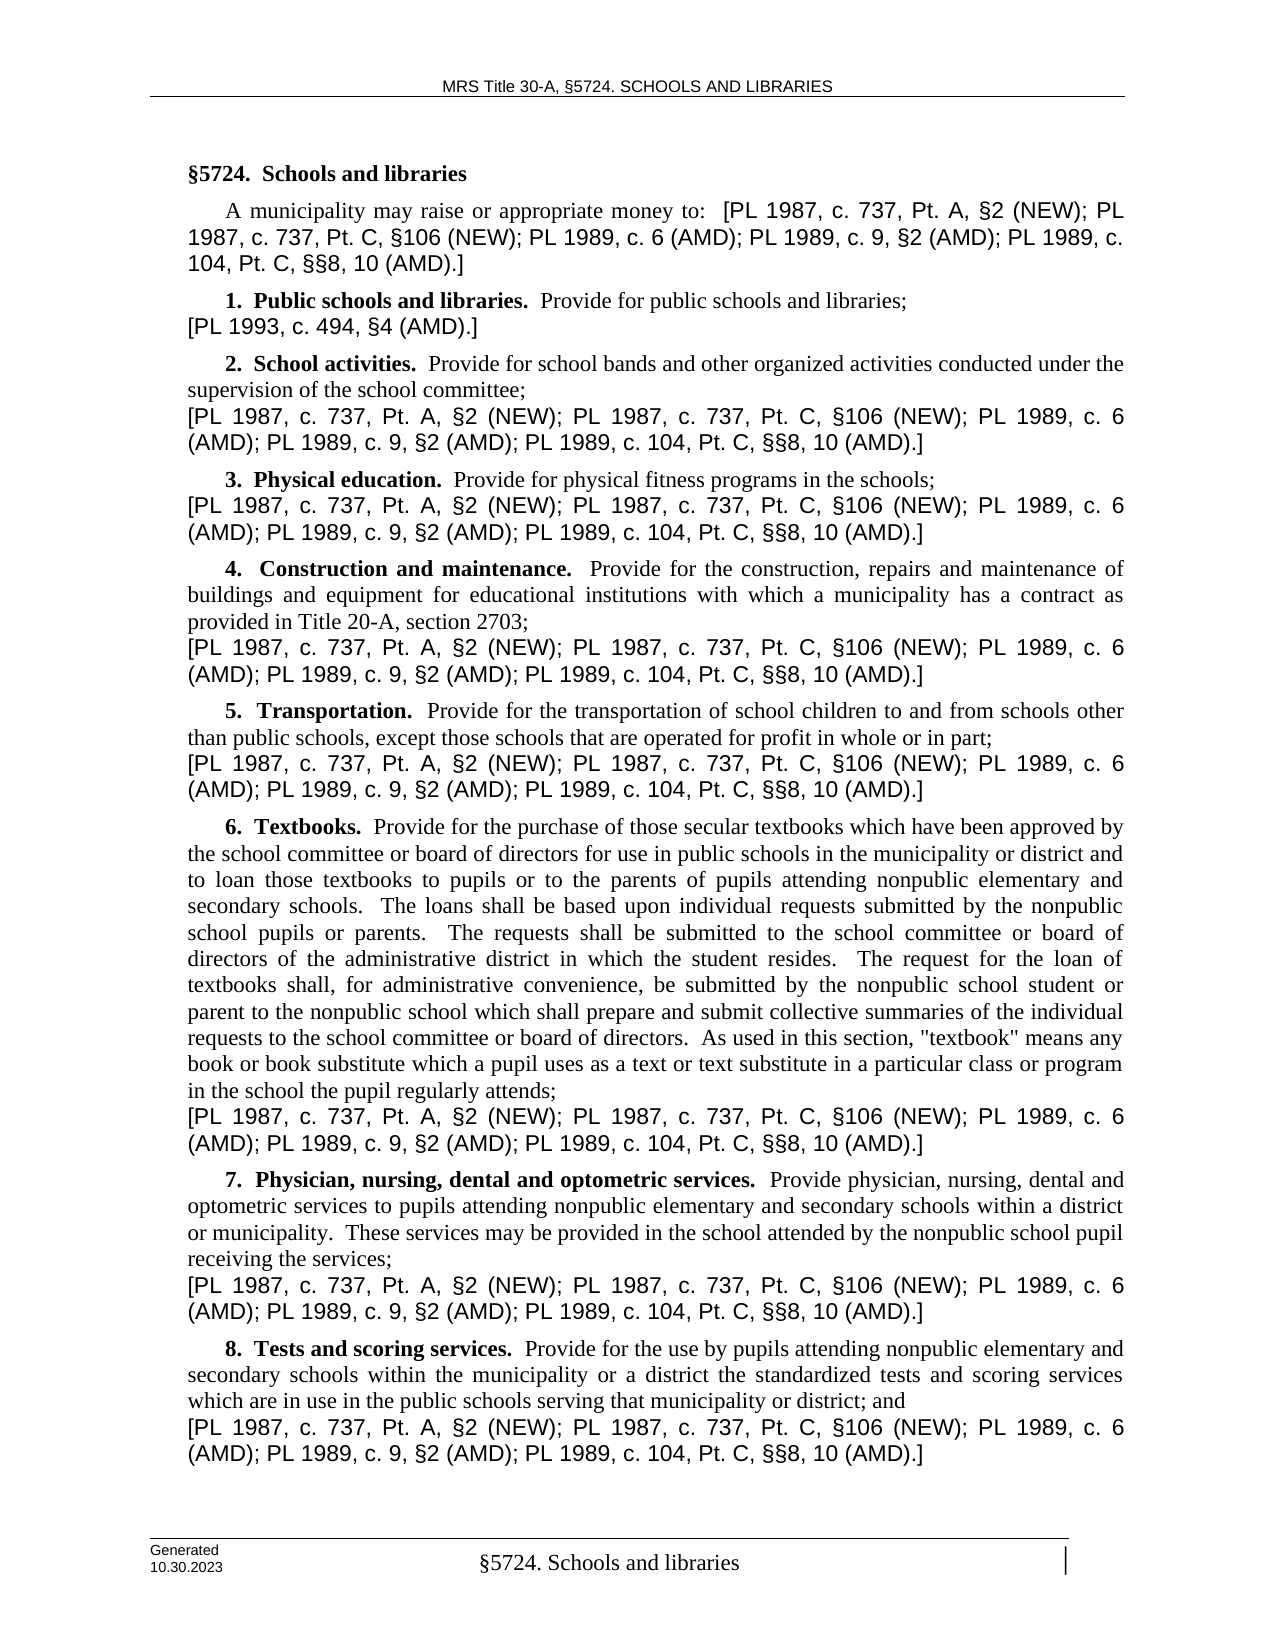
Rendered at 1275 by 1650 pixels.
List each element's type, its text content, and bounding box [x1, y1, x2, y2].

text [PL 1987, c. 737, Pt. A, §2 (NEW); PL 1987, c. 737, Pt. C, §106 (NEW); PL 1989, c. 6 (AMD); PL 1989, c. 9, §2 (AMD); PL 1989, c. 104, Pt. C, §§8, 10 (AMD).] [187, 1272, 1125, 1324]
text 3. Physical education. Provide for physical fitness programs in the schools; [187, 466, 1125, 492]
text 1. Public schools and libraries. Provide for public schools and libraries; [187, 287, 1125, 313]
text §5724. Schools and libraries [187, 160, 1125, 187]
text 8. Tests and scoring services. Provide for the use by pupils attending nonpublic elementary and secondary schools within the municipality or a district the standardized tests and scoring services which are in use in the public schools serving that municipality or district; and [187, 1335, 1125, 1414]
text 4. Construction and maintenance. Provide for the construction, repairs and maintenance of buildings and equipment for educational institutions with which a municipality has a contract as provided in Title 20‑A, section 2703; [187, 555, 1125, 634]
text [PL 1987, c. 737, Pt. A, §2 (NEW); PL 1987, c. 737, Pt. C, §106 (NEW); PL 1989, c. 6 (AMD); PL 1989, c. 9, §2 (AMD); PL 1989, c. 104, Pt. C, §§8, 10 (AMD).] [187, 634, 1125, 687]
text 2. School activities. Provide for school bands and other organized activities conducted under the supervision of the school committee; [187, 350, 1125, 403]
text 5. Transportation. Provide for the transportation of school children to and from schools other than public schools, except those schools that are operated for profit in whole or in part; [187, 697, 1125, 750]
text [PL 1987, c. 737, Pt. A, §2 (NEW); PL 1987, c. 737, Pt. C, §106 (NEW); PL 1989, c. 6 (AMD); PL 1989, c. 9, §2 (AMD); PL 1989, c. 104, Pt. C, §§8, 10 (AMD).] [187, 1103, 1125, 1156]
text [PL 1987, c. 737, Pt. A, §2 (NEW); PL 1987, c. 737, Pt. C, §106 (NEW); PL 1989, c. 6 (AMD); PL 1989, c. 9, §2 (AMD); PL 1989, c. 104, Pt. C, §§8, 10 (AMD).] [187, 1414, 1125, 1467]
text [PL 1993, c. 494, §4 (AMD).] [187, 313, 1125, 339]
text 7. Physician, nursing, dental and optometric services. Provide physician, nursing, dental and optometric services to pupils attending nonpublic elementary and secondary schools within a district or municipality. These services may be provided in the school attended by the nonpublic school pupil receiving the services; [187, 1166, 1125, 1272]
text [PL 1987, c. 737, Pt. A, §2 (NEW); PL 1987, c. 737, Pt. C, §106 (NEW); PL 1989, c. 6 (AMD); PL 1989, c. 9, §2 (AMD); PL 1989, c. 104, Pt. C, §§8, 10 (AMD).] [187, 492, 1125, 545]
text [PL 1987, c. 737, Pt. A, §2 (NEW); PL 1987, c. 737, Pt. C, §106 (NEW); PL 1989, c. 6 (AMD); PL 1989, c. 9, §2 (AMD); PL 1989, c. 104, Pt. C, §§8, 10 (AMD).] [187, 403, 1125, 455]
text A municipality may raise or appropriate money to: [PL 1987, c. 737, Pt. A, §2 (NEW); PL 1987, c. 737, Pt. C, §106 (NEW); PL 1989, c. 6 (AMD); PL 1989, c. 9, §2 (AMD); PL 1989, c. 104, Pt. C, §§8, 10 (AMD).] [187, 197, 1125, 276]
text [PL 1987, c. 737, Pt. A, §2 (NEW); PL 1987, c. 737, Pt. C, §106 (NEW); PL 1989, c. 6 (AMD); PL 1989, c. 9, §2 (AMD); PL 1989, c. 104, Pt. C, §§8, 10 (AMD).] [187, 750, 1125, 803]
text 6. Textbooks. Provide for the purchase of those secular textbooks which have been approved by the school committee or board of directors for use in public schools in the municipality or district and to loan those textbooks to pupils or to the parents of pupils attending nonpublic elementary and secondary schools. The loans shall be based upon individual requests submitted by the nonpublic school pupils or parents. The requests shall be submitted to the school committee or board of directors of the administrative district in which the student resides. The request for the loan of textbooks shall, for administrative convenience, be submitted by the nonpublic school student or parent to the nonpublic school which shall prepare and submit collective summaries of the individual requests to the school committee or board of directors. As used in this section, "textbook" means any book or book substitute which a pupil uses as a text or text substitute in a particular class or program in the school the pupil regularly attends; [187, 813, 1125, 1103]
